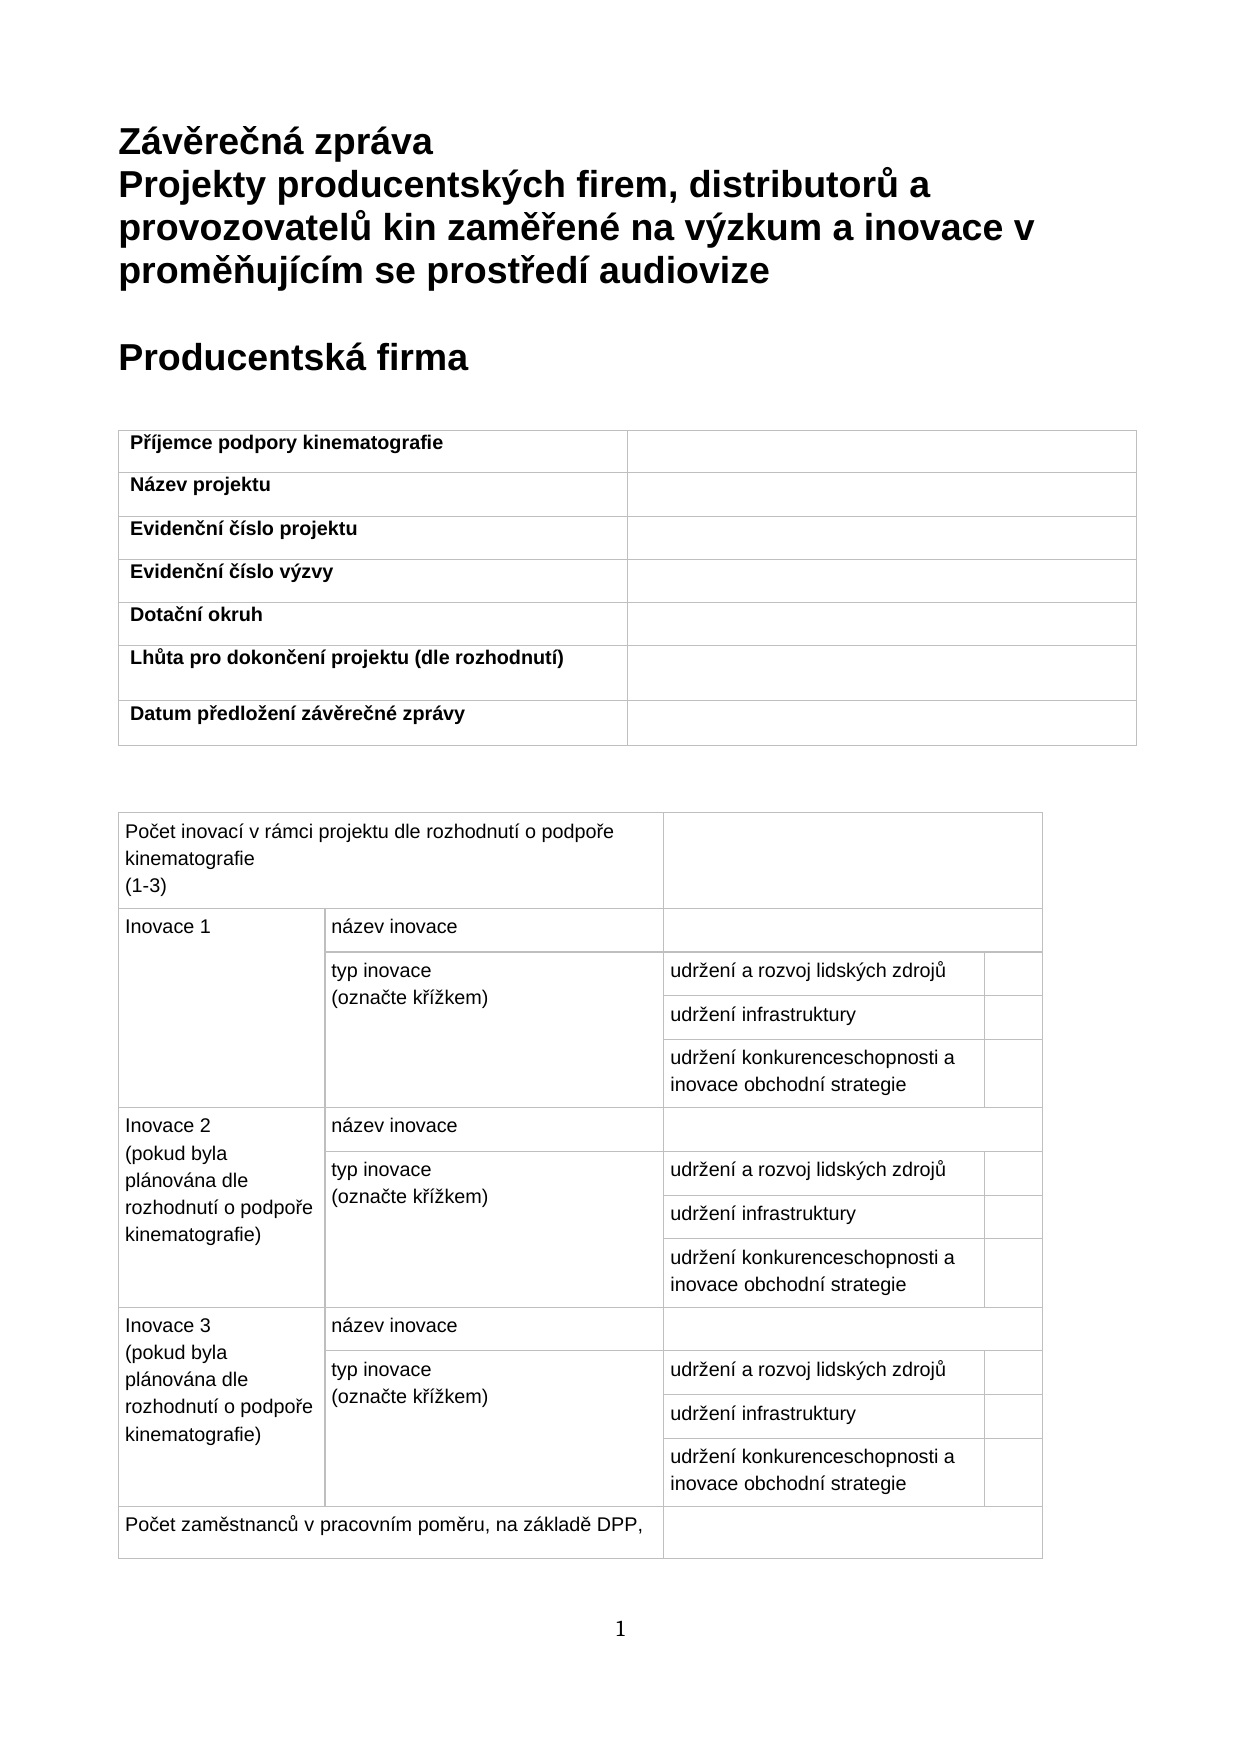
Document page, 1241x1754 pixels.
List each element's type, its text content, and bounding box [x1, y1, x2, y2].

table_cell [985, 1351, 1042, 1394]
table_cell Inovace 3 (pokud byla plánována dle rozhodnutí o podpoře kinematografie) [119, 1308, 324, 1506]
table_cell [628, 473, 1136, 516]
table_cell [985, 1196, 1042, 1238]
table_cell Datum předložení závěrečné zprávy [119, 701, 627, 745]
table_cell udržení a rozvoj lidských zdrojů [664, 1351, 984, 1394]
table_cell Dotační okruh [119, 603, 627, 645]
table_cell udržení konkurenceschopnosti a inovace obchodní strategie [664, 1040, 984, 1107]
table_cell [664, 1108, 1042, 1151]
table_header Počet inovací v rámci projektu dle rozhodnutí o podpoře kinematografie (1-3) [119, 813, 663, 908]
table_cell [985, 996, 1042, 1039]
table_cell [664, 909, 1042, 951]
table_cell [628, 517, 1136, 559]
table_cell udržení a rozvoj lidských zdrojů [664, 1152, 984, 1194]
table_cell [628, 701, 1136, 745]
table_cell [985, 1040, 1042, 1107]
text Producentská firma [118, 335, 1122, 378]
table_cell udržení infrastruktury [664, 1196, 984, 1238]
table_cell [985, 1395, 1042, 1438]
table_cell typ inovace (označte křížkem) [326, 1351, 663, 1506]
table_cell [628, 646, 1136, 700]
table_cell Inovace 1 [119, 909, 324, 1107]
table_cell udržení konkurenceschopnosti a inovace obchodní strategie [664, 1239, 984, 1307]
table_cell [985, 953, 1042, 995]
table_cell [119, 1507, 663, 1558]
table_cell [628, 560, 1136, 602]
table_cell [664, 1507, 1042, 1558]
table_cell Inovace 2 (pokud byla plánována dle rozhodnutí o podpoře kinematografie) [119, 1108, 324, 1307]
table_cell [664, 1308, 1042, 1350]
table_cell udržení infrastruktury [664, 996, 984, 1039]
table_cell typ inovace (označte křížkem) [326, 1152, 663, 1307]
table_cell udržení infrastruktury [664, 1395, 984, 1438]
table_cell udržení konkurenceschopnosti a inovace obchodní strategie [664, 1439, 984, 1506]
table_cell název inovace [326, 1308, 663, 1350]
table_cell typ inovace (označte křížkem) [326, 953, 663, 1107]
table_cell Lhůta pro dokončení projektu (dle rozhodnutí) [119, 646, 627, 700]
table_header [664, 813, 1042, 908]
table_cell [985, 1439, 1042, 1506]
table_cell udržení a rozvoj lidských zdrojů [664, 953, 984, 995]
table_cell [628, 603, 1136, 645]
table_header Příjemce podpory kinematografie [119, 431, 627, 472]
table_cell Evidenční číslo projektu [119, 517, 627, 559]
table_cell Název projektu [119, 473, 627, 516]
text Závěrečná zpráva [118, 119, 1122, 162]
table_header [628, 431, 1136, 472]
table_cell název inovace [326, 909, 663, 951]
text Projekty producentských firem, distributorů a provozovatelů kin zaměřené na výzkum a inovace v proměňujícím se prostředí audiovize [118, 162, 1122, 292]
table_cell název inovace [326, 1108, 663, 1151]
table_cell [985, 1239, 1042, 1307]
table_cell [985, 1152, 1042, 1194]
table_cell Evidenční číslo výzvy [119, 560, 627, 602]
